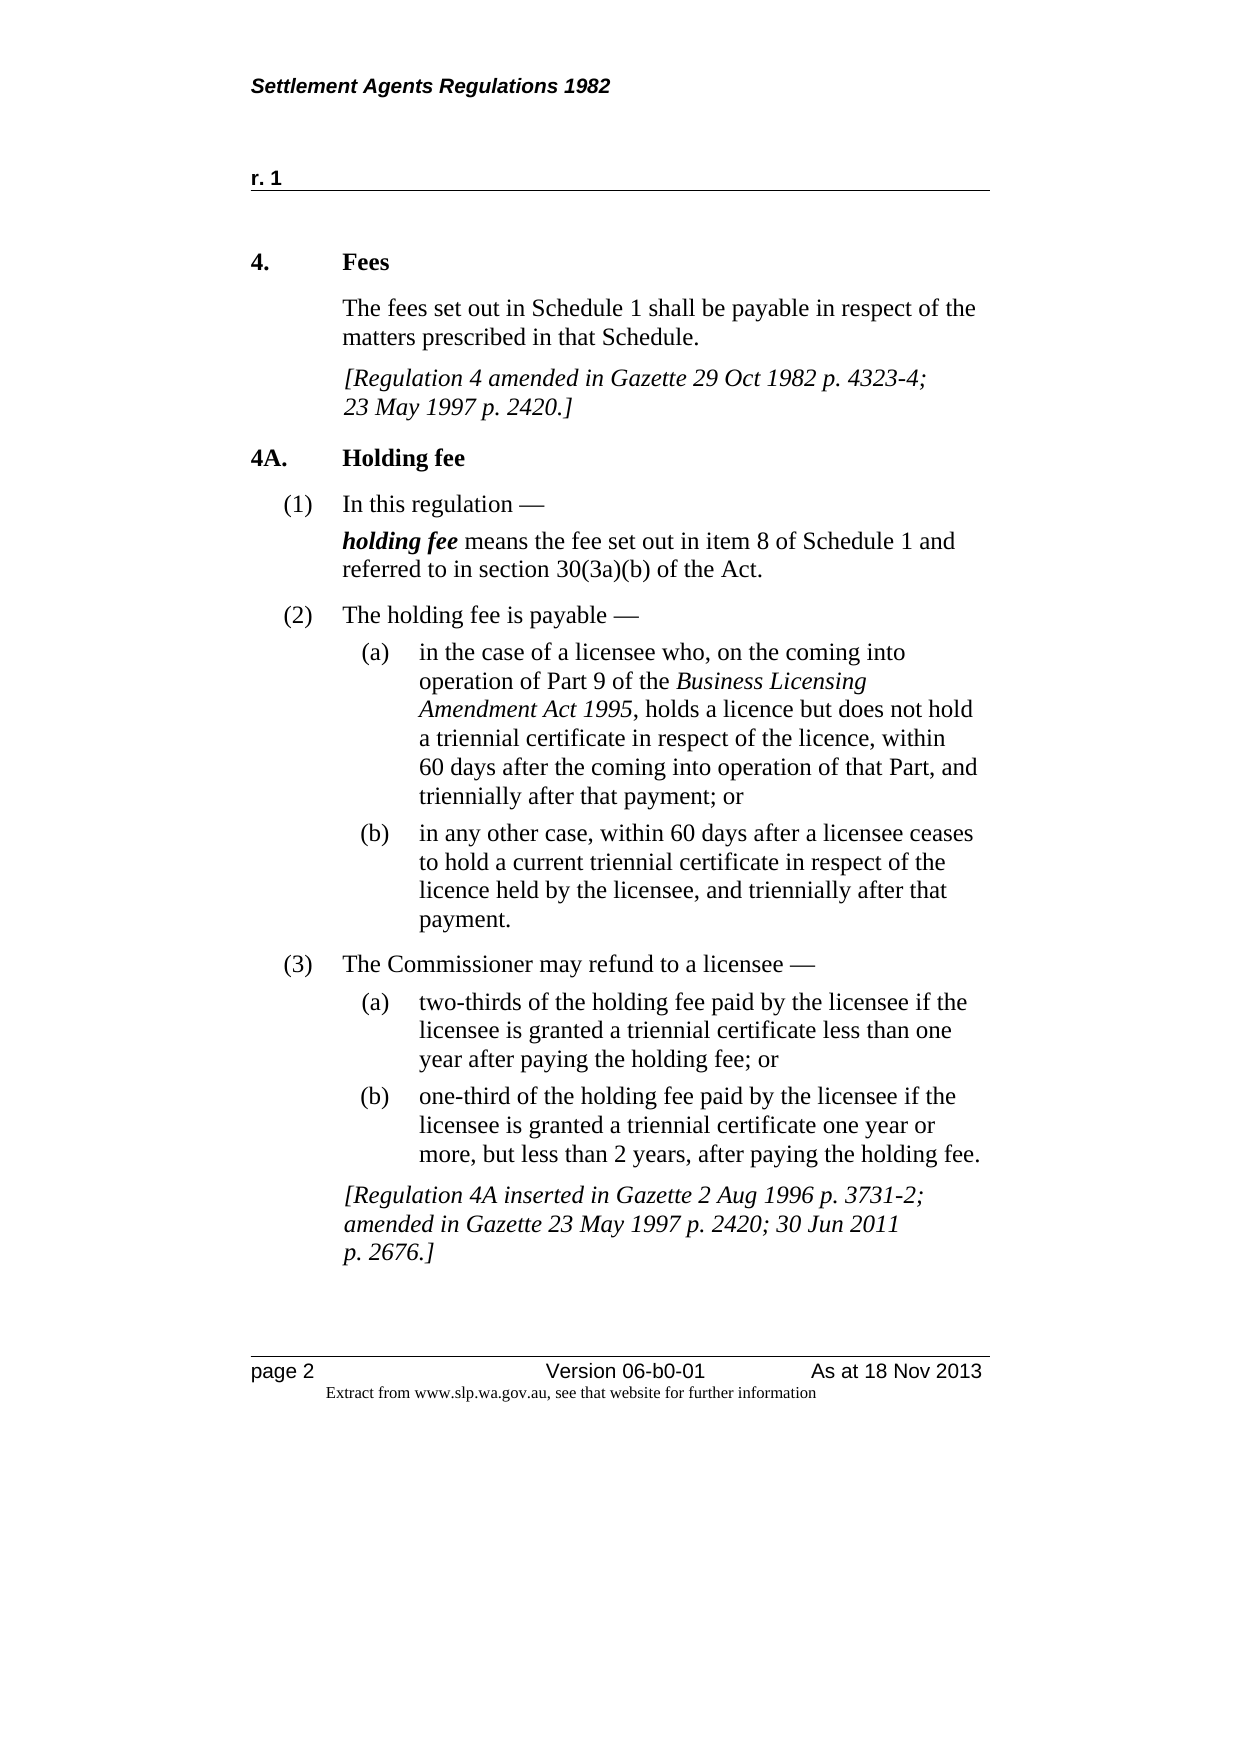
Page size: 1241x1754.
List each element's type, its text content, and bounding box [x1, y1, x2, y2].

text (1) In this regulation — [251, 489, 990, 517]
text holding fee means the fee set out in item 8 of Schedule 1 and referred to in section 30(3a)(b) of the Act. [251, 526, 990, 583]
text (b) in any other case, within 60 days after a licensee ceases to hold a current triennial certificate in respect of the licence held by the licensee, and triennially after that payment. [251, 818, 990, 933]
text (3) The Commissioner may refund to a licensee — [251, 949, 990, 978]
text The fees set out in Schedule 1 shall be payable in respect of the matters prescribed in that Schedule. [251, 293, 990, 350]
text (a) two-thirds of the holding fee paid by the licensee if the licensee is granted a triennial certificate less than one year after paying the holding fee; or [251, 987, 990, 1073]
text (a) in the case of a licensee who, on the coming into operation of Part 9 of the Business Licensing Amendment Act 1995, holds a licence but does not hold a triennial certificate in respect of the licence, within 60 days after the coming into operation of that Part, and triennially after that payment; or [251, 637, 990, 809]
subtitle 4. Fees [251, 247, 990, 276]
text [Regulation 4 amended in Gazette 29 Oct 1982 p. 4323-4; 23 May 1997 p. 2420.] [251, 363, 990, 420]
subtitle 4A. Holding fee [251, 443, 990, 472]
text (2) The holding fee is payable — [251, 600, 990, 629]
text (b) one-third of the holding fee paid by the licensee if the licensee is granted a triennial certificate one year or more, but less than 2 years, after paying the holding fee. [251, 1081, 990, 1167]
text [Regulation 4A inserted in Gazette 2 Aug 1996 p. 3731-2; amended in Gazette 23 May 1997 p. 2420; 30 Jun 2011 p. 2676.] [251, 1180, 990, 1266]
